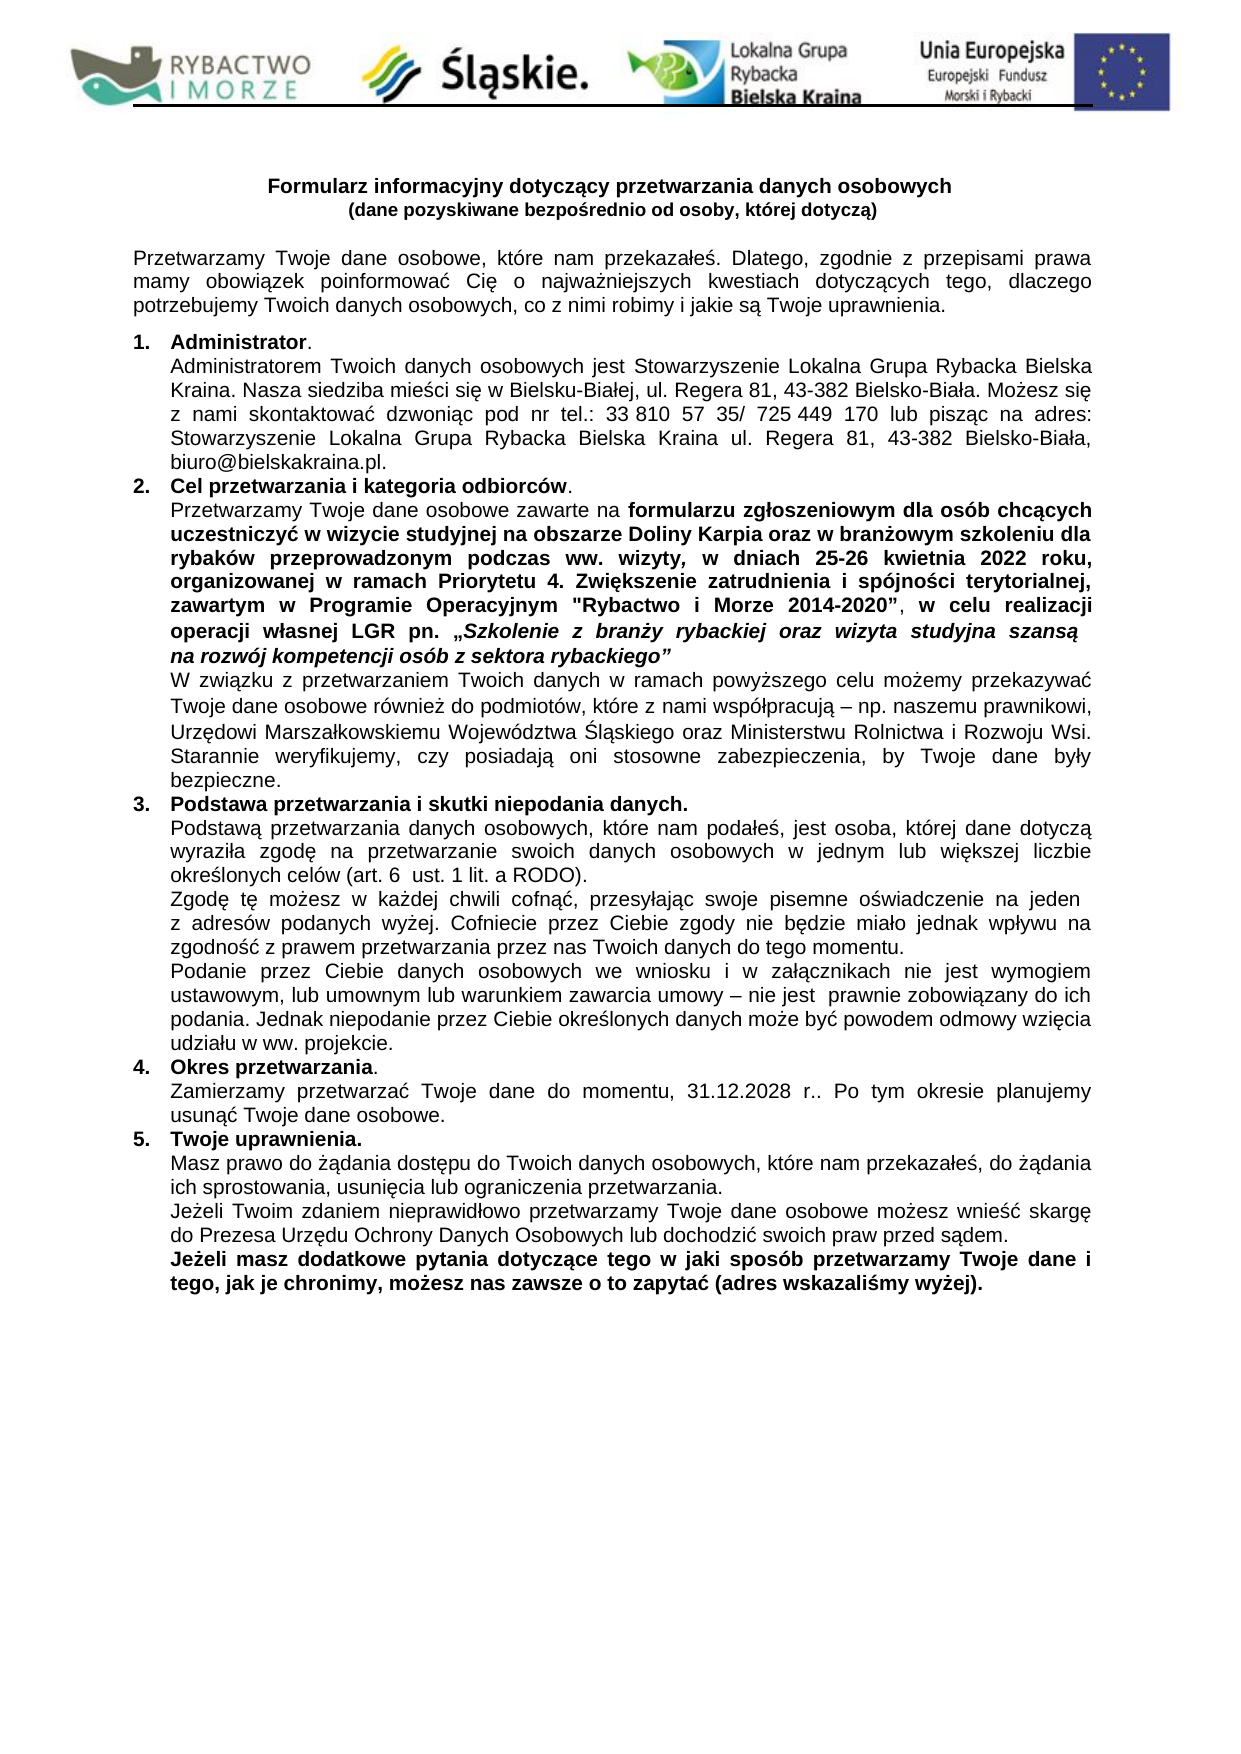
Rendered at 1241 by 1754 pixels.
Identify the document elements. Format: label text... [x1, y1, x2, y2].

list Okres przetwarzania. [133, 1055, 1093, 1079]
list W związku z przetwarzaniem Twoich danych w ramach powyższego celu możemy przekazywać Twoje dane osobowe również do podmiotów, które z nami współpracują – np. naszemu prawnikowi, Urzędowi Marszałkowskiemu Województwa Śląskiego oraz Ministerstwu Rolnictwa i Rozwoju Wsi. Starannie weryfikujemy, czy posiadają oni stosowne zabezpieczenia, by Twoje dane były bezpieczne. [170, 667, 1093, 791]
list Podstawa przetwarzania i skutki niepodania danych. [133, 791, 1093, 815]
list Administratorem Twoich danych osobowych jest Stowarzyszenie Lokalna Grupa Rybacka Bielska Kraina. Nasza siedziba mieści się w Bielsku-Białej, ul. Regera 81, 43-382 Bielsko-Biała. Możesz się z nami skontaktować dzwoniąc pod nr tel.: 33 810 57 35/ 725 449 170 lub pisząc na adres: Stowarzyszenie Lokalna Grupa Rybacka Bielska Kraina ul. Regera 81, 43-382 Bielsko-Biała, biuro@bielskakraina.pl. [170, 354, 1093, 473]
list Cel przetwarzania i kategoria odbiorców. [133, 473, 1093, 497]
picture [55, 32, 1185, 114]
list Przetwarzamy Twoje dane osobowe zawarte na formularzu zgłoszeniowym dla osób chcących uczestniczyć w wizycie studyjnej na obszarze Doliny Karpia oraz w branżowym szkoleniu dla rybaków przeprowadzonym podczas ww. wizyty, w dniach 25-26 kwietnia 2022 roku, organizowanej w ramach Priorytetu 4. Zwiększenie zatrudnienia i spójności terytorialnej, zawartym w Programie Operacyjnym "Rybactwo i Morze 2014-2020”, w celu realizacji operacji własnej LGR pn. „Szkolenie z branży rybackiej oraz wizyta studyjna szansą na rozwój kompetencji osób z sektora rybackiego” [170, 497, 1093, 667]
list Masz prawo do żądania dostępu do Twoich danych osobowych, które nam przekazałeś, do żądania ich sprostowania, usunięcia lub ograniczenia przetwarzania. [170, 1151, 1093, 1199]
list Twoje uprawnienia. [133, 1127, 1093, 1151]
list Jeżeli masz dodatkowe pytania dotyczące tego w jaki sposób przetwarzamy Twoje dane i tego, jak je chronimy, możesz nas zawsze o to zapytać (adres wskazaliśmy wyżej). [170, 1247, 1093, 1294]
list Administrator. [133, 330, 1093, 354]
list Podanie przez Ciebie danych osobowych we wniosku i w załącznikach nie jest wymogiem ustawowym, lub umownym lub warunkiem zawarcia umowy – nie jest prawnie zobowiązany do ich podania. Jednak niepodanie przez Ciebie określonych danych może być powodem odmowy wzięcia udziału w ww. projekcie. [170, 959, 1093, 1055]
list Podstawą przetwarzania danych osobowych, które nam podałeś, jest osoba, której dane dotyczą wyraziła zgodę na przetwarzanie swoich danych osobowych w jednym lub większej liczbie określonych celów (art. 6 ust. 1 lit. a RODO). [170, 815, 1093, 887]
list Zamierzamy przetwarzać Twoje dane do momentu, 31.12.2028 r.. Po tym okresie planujemy usunąć Twoje dane osobowe. [170, 1079, 1093, 1127]
list Jeżeli Twoim zdaniem nieprawidłowo przetwarzamy Twoje dane osobowe możesz wnieść skargę do Prezesa Urzędu Ochrony Danych Osobowych lub dochodzić swoich praw przed sądem. [170, 1199, 1093, 1247]
text Przetwarzamy Twoje dane osobowe, które nam przekazałeś. Dlatego, zgodnie z przepisami prawa mamy obowiązek poinformować Cię o najważniejszych kwestiach dotyczących tego, dlaczego potrzebujemy Twoich danych osobowych, co z nimi robimy i jakie są Twoje uprawnienia. [133, 245, 1093, 317]
text Formularz informacyjny dotyczący przetwarzania danych osobowych (dane pozyskiwane bezpośrednio od osoby, której dotyczą) [133, 174, 1093, 220]
list Zgodę tę możesz w każdej chwili cofnąć, przesyłając swoje pisemne oświadczenie na jeden z adresów podanych wyżej. Cofniecie przez Ciebie zgody nie będzie miało jednak wpływu na zgodność z prawem przetwarzania przez nas Twoich danych do tego momentu. [170, 887, 1093, 959]
